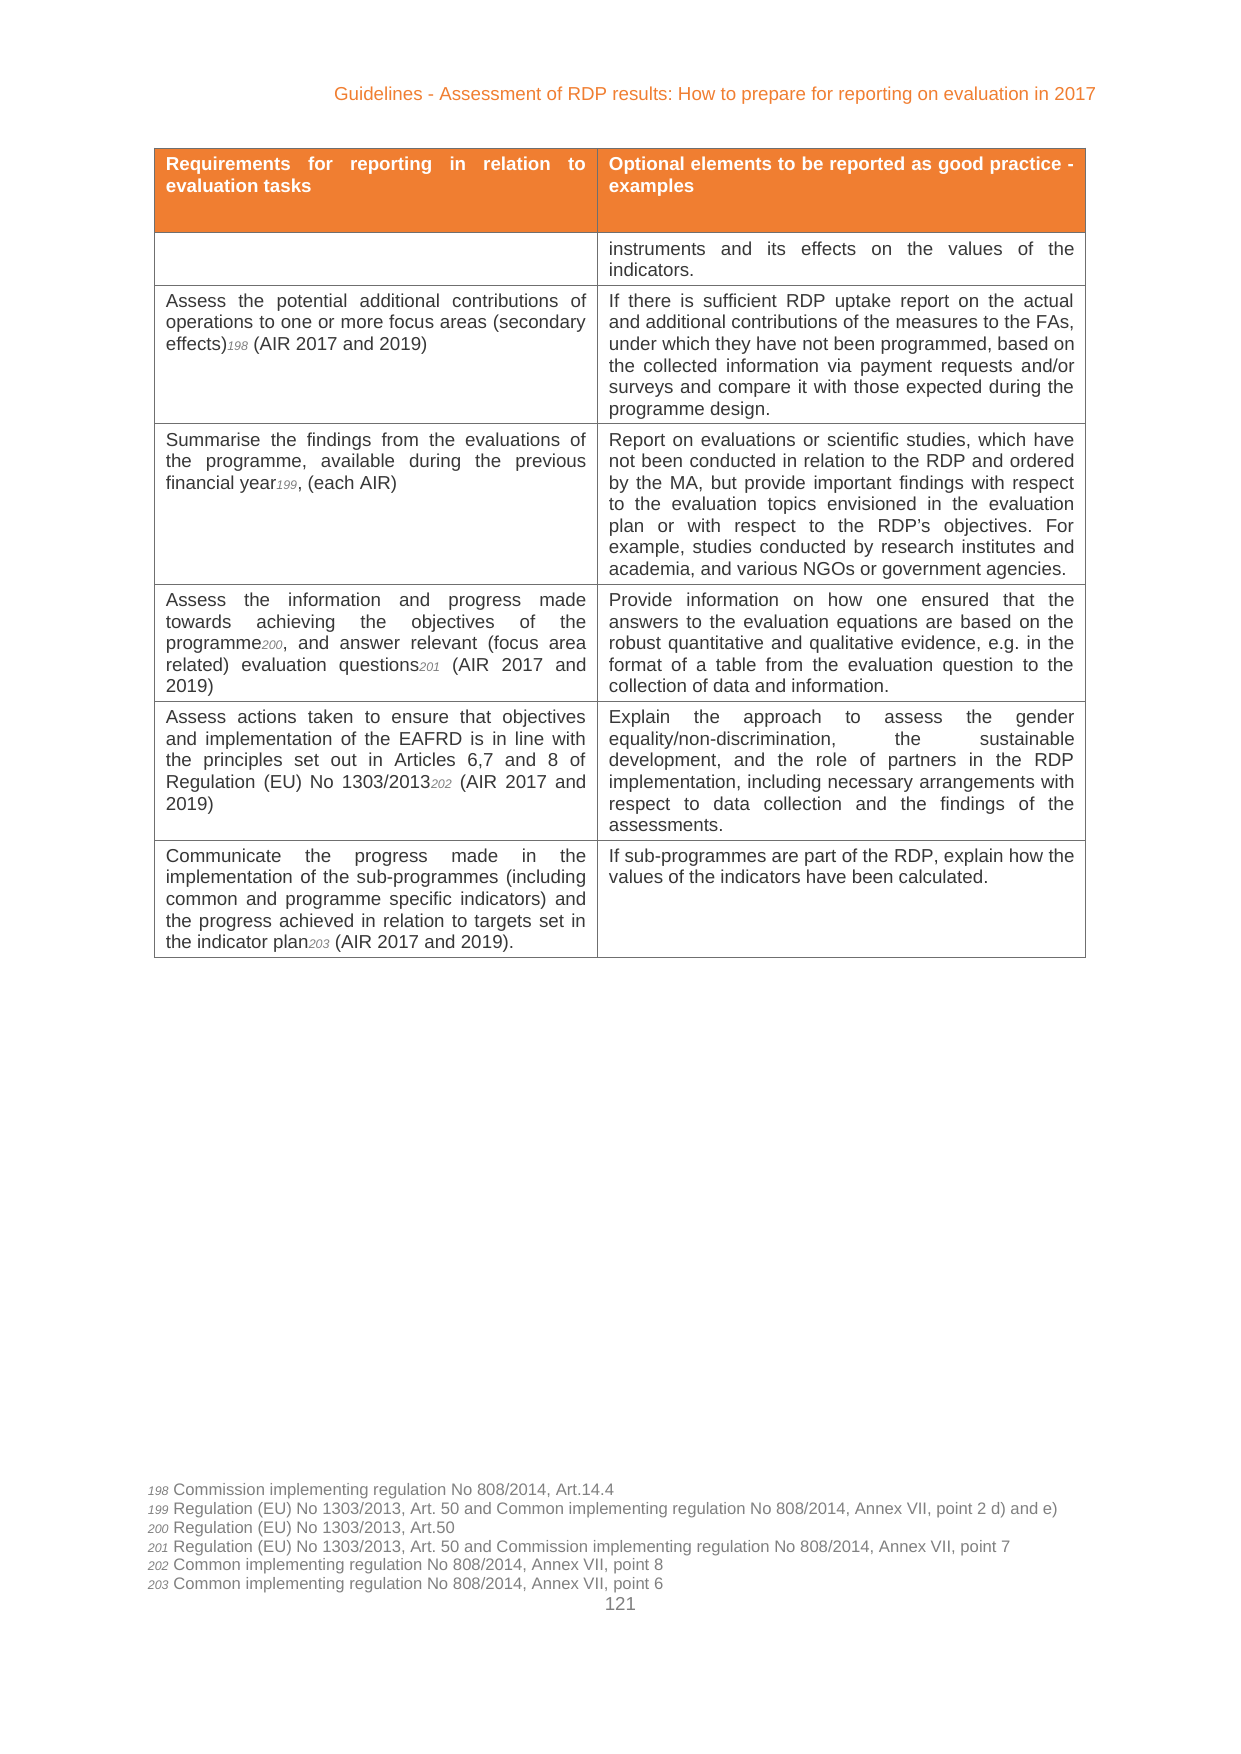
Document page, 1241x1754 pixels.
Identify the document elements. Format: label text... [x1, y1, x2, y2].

table_cell Communicate the progress made in the implementation of the sub-programmes (including common and programme specific indicators) and the progress achieved in relation to targets set in the indicator plan (AIR 2017 and 2019). [155, 841, 597, 957]
table_cell Provide information on how one ensured that the answers to the evaluation equations are based on the robust quantitative and qualitative evidence, e.g. in the format of a table from the evaluation question to the collection of data and information. [598, 585, 1085, 701]
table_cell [598, 233, 1085, 284]
table_cell Assess actions taken to ensure that objectives and implementation of the EAFRD is in line with the principles set out in Articles 6,7 and 8 of Regulation (EU) No 1303/2013 (AIR 2017 and 2019) [155, 702, 597, 839]
table_cell If sub-programmes are part of the RDP, explain how the values of the indicators have been calculated. [598, 841, 1085, 957]
table_cell If there is sufficient RDP uptake report on the actual and additional contributions of the measures to the FAs, under which they have not been programmed, based on the collected information via payment requests and/or surveys and compare it with those expected during the programme design. [598, 286, 1085, 423]
table_cell Assess the potential additional contributions of operations to one or more focus areas (secondary effects) (AIR 2017 and 2019) [155, 286, 597, 423]
table_header Optional elements to be reported as good practice - examples [598, 149, 1085, 232]
table_cell Summarise the findings from the evaluations of the programme, available during the previous financial year, (each AIR) [155, 424, 597, 584]
table_cell Assess the information and progress made towards achieving the objectives of the programme, and answer relevant (focus area related) evaluation questions (AIR 2017 and 2019) [155, 585, 597, 701]
table_cell Report on evaluations or scientific studies, which have not been conducted in relation to the RDP and ordered by the MA, but provide important findings with respect to the evaluation topics envisioned in the evaluation plan or with respect to the RDP’s objectives. For example, studies conducted by research institutes and academia, and various NGOs or government agencies. [598, 424, 1085, 584]
table_cell Explain the approach to assess the gender equality/non-discrimination, the sustainable development, and the role of partners in the RDP implementation, including necessary arrangements with respect to data collection and the findings of the assessments. [598, 702, 1085, 839]
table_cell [155, 233, 597, 284]
table_header Requirements for reporting in relation to evaluation tasks [155, 149, 597, 232]
